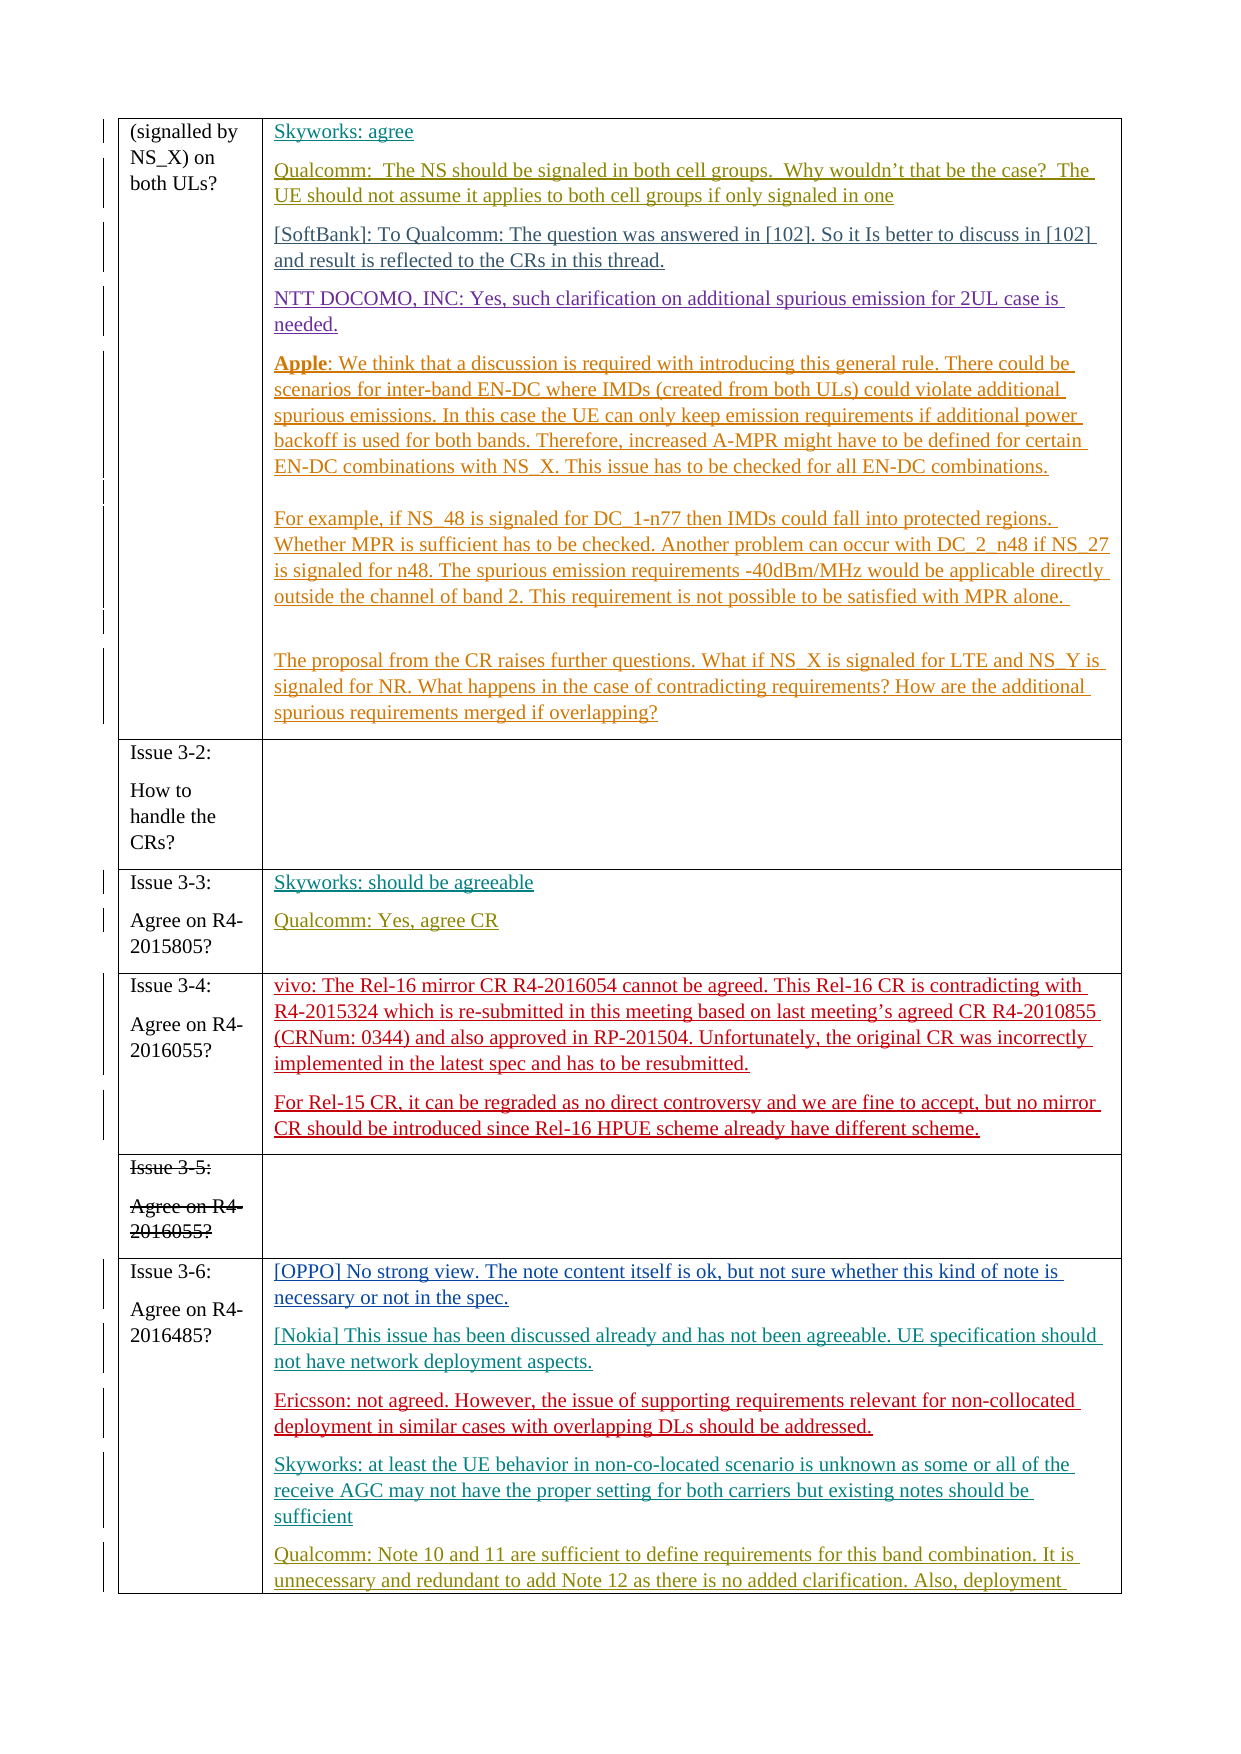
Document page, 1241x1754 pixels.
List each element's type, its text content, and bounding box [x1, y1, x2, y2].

table_cell [263, 974, 1121, 1154]
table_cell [119, 119, 262, 739]
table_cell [263, 1259, 1121, 1592]
table_cell Issue 3-5: Agree on R4-2016055? [119, 1155, 262, 1258]
table_cell [263, 1155, 1121, 1258]
table_cell Issue 3-4: Agree on R4-2016055? [119, 974, 262, 1154]
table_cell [119, 1259, 262, 1592]
table_cell [263, 740, 1121, 868]
table_cell [263, 870, 1121, 972]
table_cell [263, 119, 1121, 739]
table_cell Issue 3-2: How to handle the CRs? [119, 740, 262, 868]
table_cell Issue 3-3: Agree on R4-2015805? [119, 870, 262, 972]
